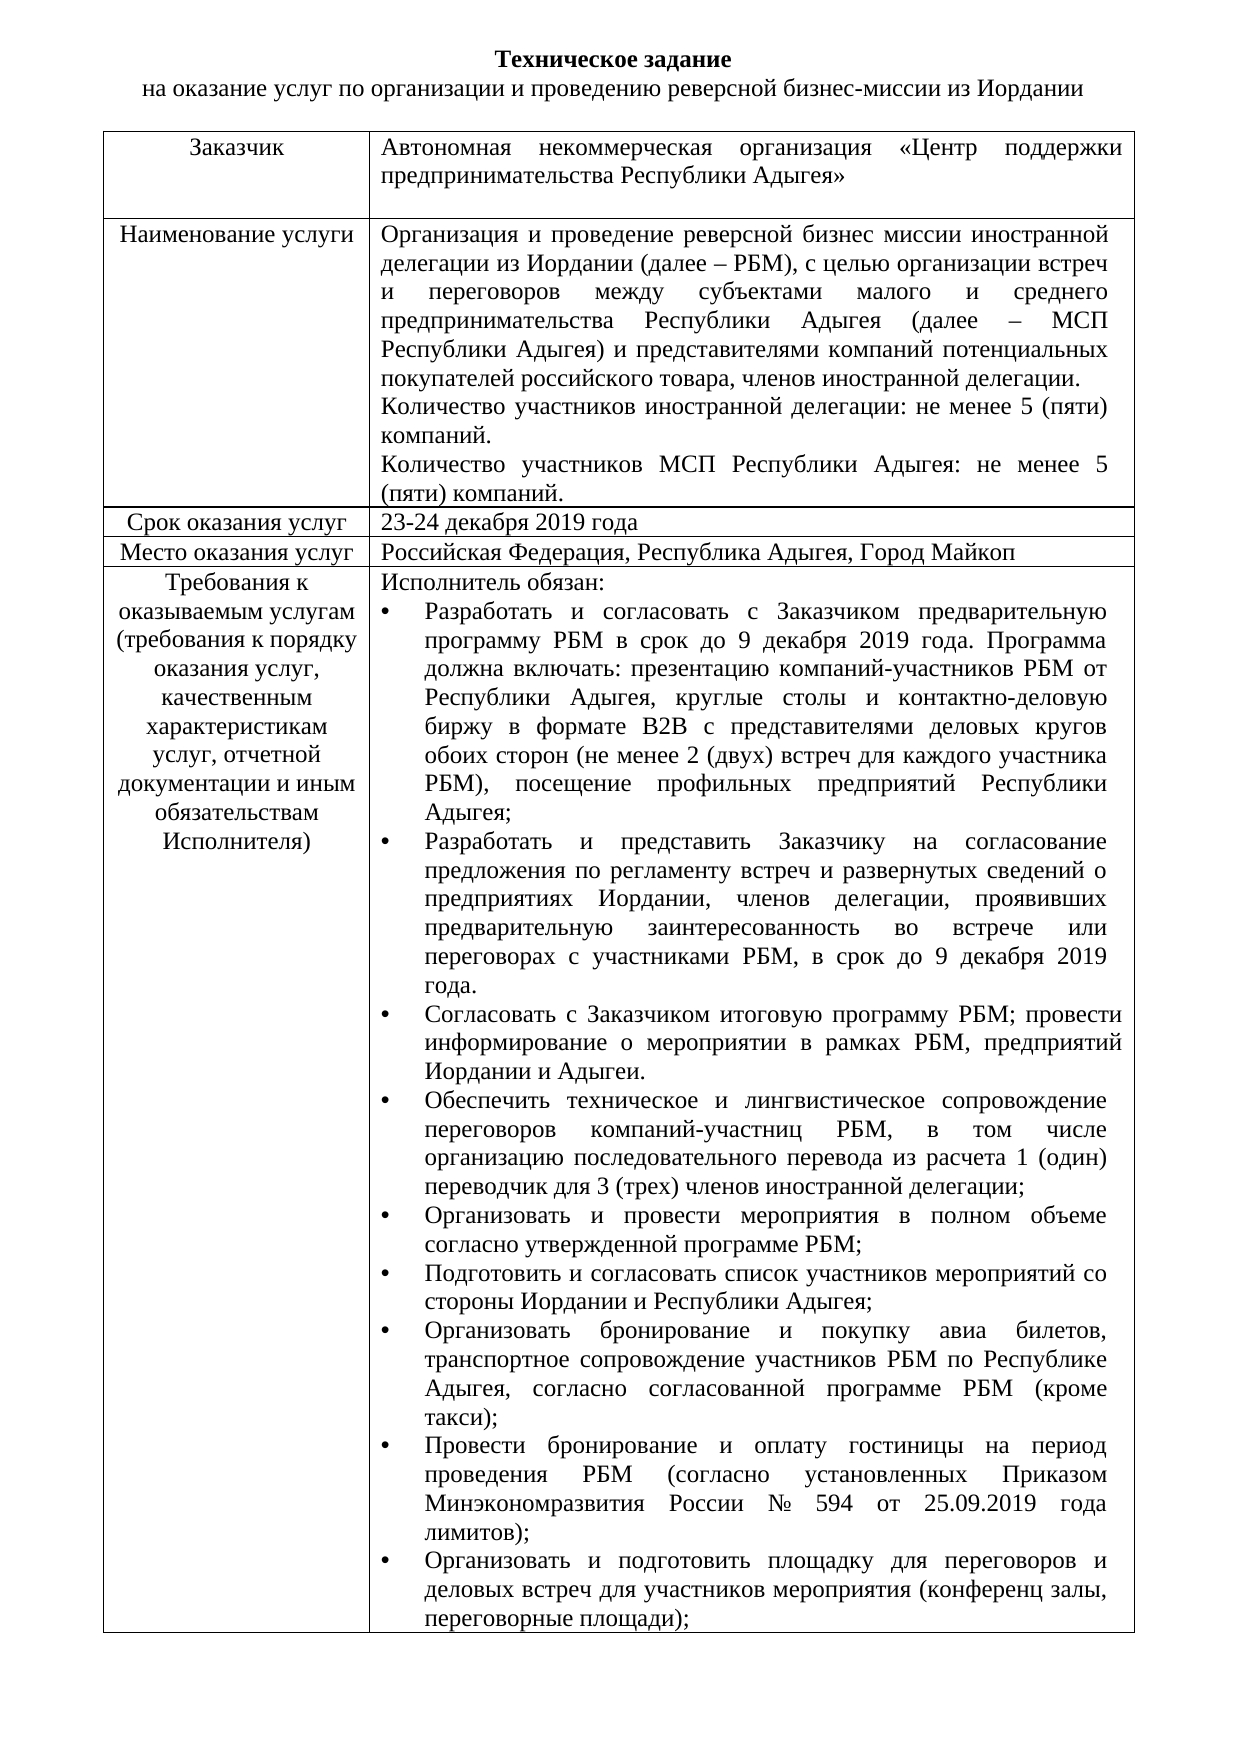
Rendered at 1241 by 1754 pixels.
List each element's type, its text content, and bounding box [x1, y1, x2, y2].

text Техническое задание [103, 44, 1122, 73]
text на оказание услуг по организации и проведению реверсной бизнес-миссии из Иордании [103, 73, 1122, 102]
table_cell Российская Федерация, Республика Адыгея, Город Майкоп [370, 537, 1134, 566]
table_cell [104, 567, 369, 1632]
table_cell Наименование услуги [104, 219, 369, 506]
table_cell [370, 567, 1134, 1632]
table_cell Организация и проведение реверсной бизнес миссии иностранной делегации из Иордании (далее – РБМ), с целью организации встреч и переговоров между субъектами малого и среднего предпринимательства Республики Адыгея (далее – МСП Республики Адыгея) и представителями компаний потенциальных покупателей российского товара, членов иностранной делегации. Количество участников иностранной делегации: не менее 5 (пяти) компаний. Количество участников МСП Республики Адыгея: не менее 5 (пяти) компаний. [370, 219, 1134, 506]
table_header Заказчик [104, 132, 369, 218]
table_cell Срок оказания услуг [104, 508, 369, 536]
table_cell 23-24 декабря 2019 года [370, 508, 1134, 536]
table_cell Место оказания услуг [104, 537, 369, 566]
table_header Автономная некоммерческая организация «Центр поддержки предпринимательства Республики Адыгея» [370, 132, 1134, 218]
